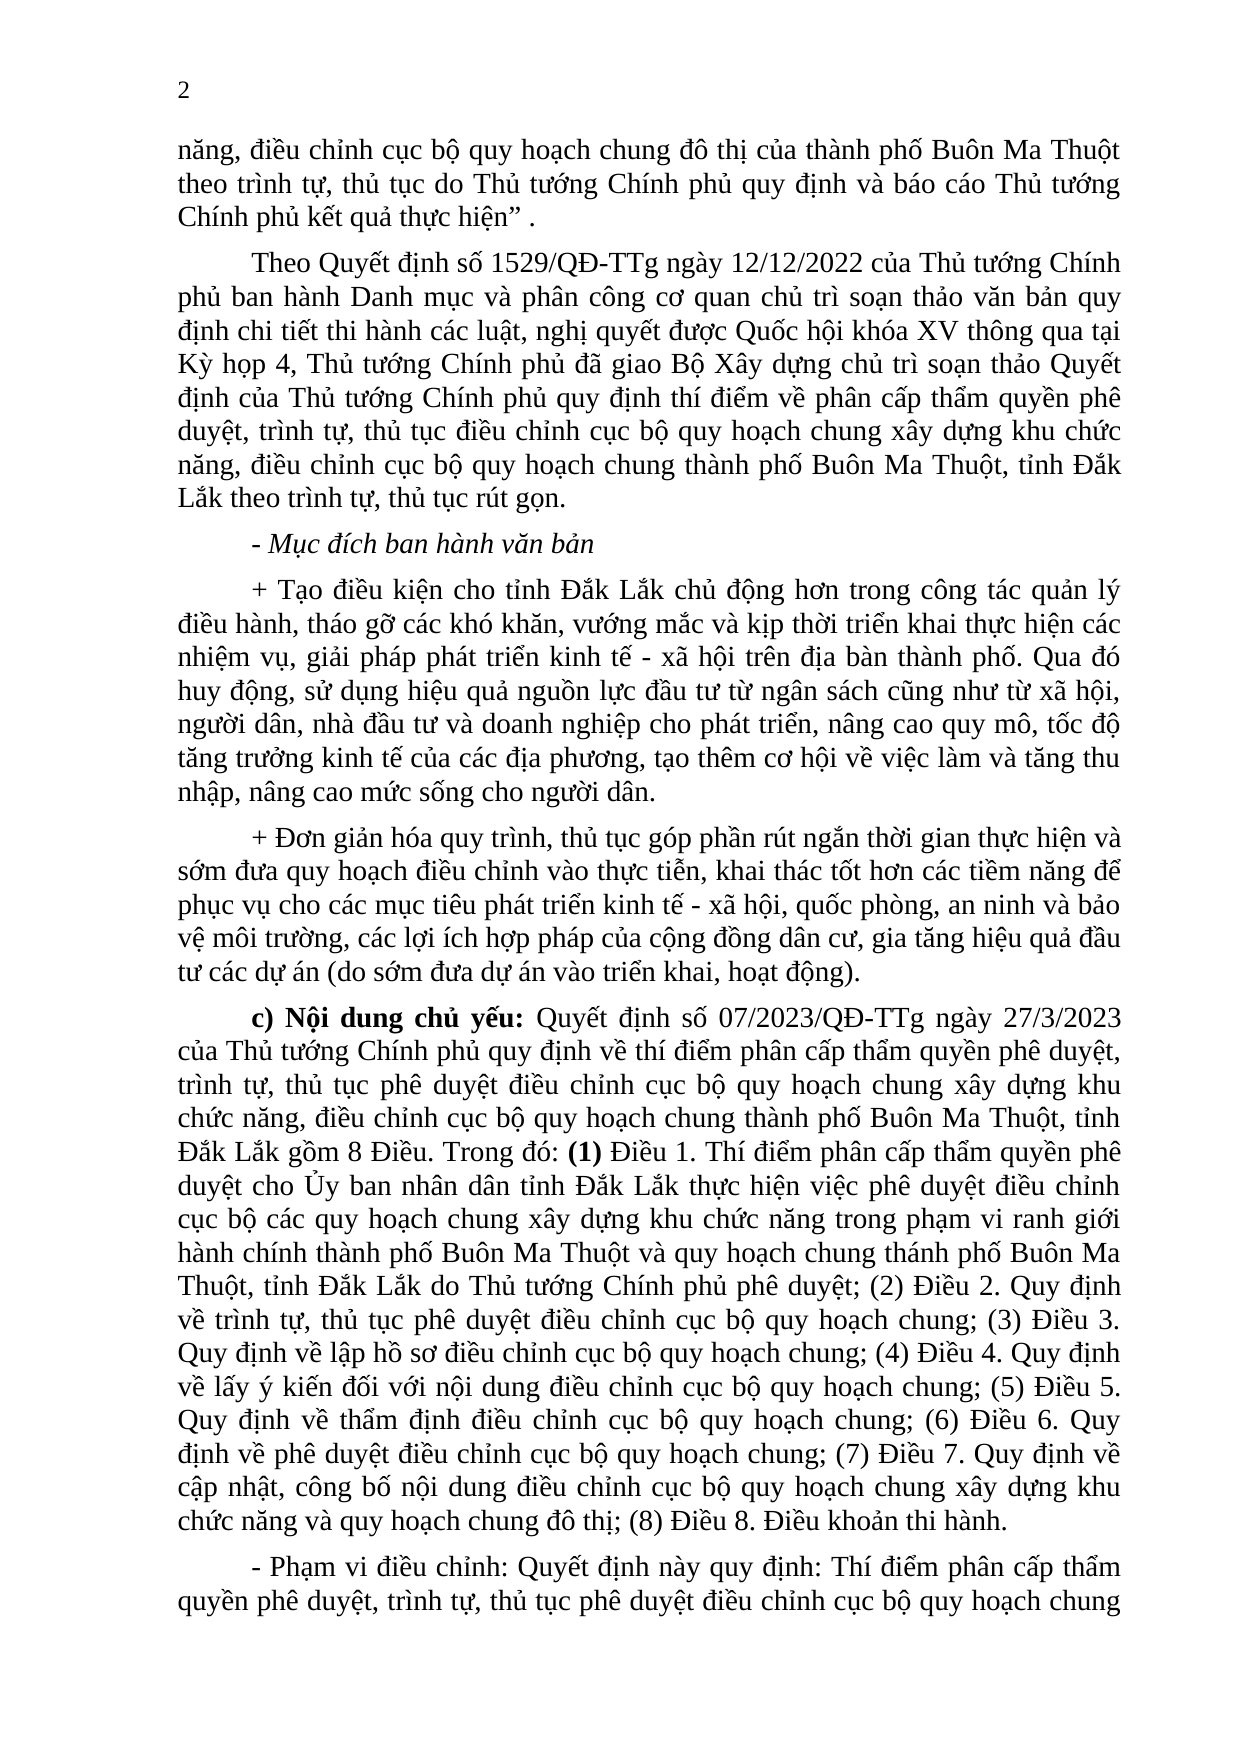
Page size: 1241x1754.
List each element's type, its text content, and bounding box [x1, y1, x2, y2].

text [177, 1549, 1122, 1616]
text Theo Quyết định số 1529/QĐ-TTg ngày 12/12/2022 của Thủ tướng Chính phủ ban hành Danh mục và phân công cơ quan chủ trì soạn thảo văn bản quy định chi tiết thi hành các luật, nghị quyết được Quốc hội khóa XV thông qua tại Kỳ họp 4, Thủ tướng Chính phủ đã giao Bộ Xây dựng chủ trì soạn thảo Quyết định của Thủ tướng Chính phủ quy định thí điểm về phân cấp thẩm quyền phê duyệt, trình tự, thủ tục điều chỉnh cục bộ quy hoạch chung xây dựng khu chức năng, điều chỉnh cục bộ quy hoạch chung thành phố Buôn Ma Thuột, tỉnh Đắk Lắk theo trình tự, thủ tục rút gọn. [177, 246, 1122, 514]
text + Tạo điều kiện cho tỉnh Đắk Lắk chủ động hơn trong công tác quản lý điều hành, tháo gỡ các khó khăn, vướng mắc và kịp thời triển khai thực hiện các nhiệm vụ, giải pháp phát triển kinh tế - xã hội trên địa bàn thành phố. Qua đó huy động, sử dụng hiệu quả nguồn lực đầu tư từ ngân sách cũng như từ xã hội, người dân, nhà đầu tư và doanh nghiệp cho phát triển, nâng cao quy mô, tốc độ tăng trưởng kinh tế của các địa phương, tạo thêm cơ hội về việc làm và tăng thu nhập, nâng cao mức sống cho người dân. [177, 572, 1122, 807]
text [177, 132, 1122, 233]
text - Mục đích ban hành văn bản [177, 526, 1122, 560]
text c) Nội dung chủ yếu: Quyết định số 07/2023/QĐ-TTg ngày 27/3/2023 của Thủ tướng Chính phủ quy định về thí điểm phân cấp thẩm quyền phê duyệt, trình tự, thủ tục phê duyệt điều chỉnh cục bộ quy hoạch chung xây dựng khu chức năng, điều chỉnh cục bộ quy hoạch chung thành phố Buôn Ma Thuột, tỉnh Đắk Lắk gồm 8 Điều. Trong đó: (1) Điều 1. Thí điểm phân cấp thẩm quyền phê duyệt cho Ủy ban nhân dân tỉnh Đắk Lắk thực hiện việc phê duyệt điều chỉnh cục bộ các quy hoạch chung xây dựng khu chức năng trong phạm vi ranh giới hành chính thành phố Buôn Ma Thuột và quy hoạch chung thánh phố Buôn Ma Thuột, tỉnh Đắk Lắk do Thủ tướng Chính phủ phê duyệt; (2) Điều 2. Quy định về trình tự, thủ tục phê duyệt điều chỉnh cục bộ quy hoạch chung; (3) Điều 3. Quy định về lập hồ sơ điều chỉnh cục bộ quy hoạch chung; (4) Điều 4. Quy định về lấy ý kiến đối với nội dung điều chỉnh cục bộ quy hoạch chung; (5) Điều 5. Quy định về thẩm định điều chỉnh cục bộ quy hoạch chung; (6) Điều 6. Quy định về phê duyệt điều chỉnh cục bộ quy hoạch chung; (7) Điều 7. Quy định về cập nhật, công bố nội dung điều chỉnh cục bộ quy hoạch chung xây dựng khu chức năng và quy hoạch chung đô thị; (8) Điều 8. Điều khoản thi hành. [177, 1000, 1122, 1537]
text + Đơn giản hóa quy trình, thủ tục góp phần rút ngắn thời gian thực hiện và sớm đưa quy hoạch điều chỉnh vào thực tiễn, khai thác tốt hơn các tiềm năng để phục vụ cho các mục tiêu phát triển kinh tế - xã hội, quốc phòng, an ninh và bảo vệ môi trường, các lợi ích hợp pháp của cộng đồng dân cư, gia tăng hiệu quả đầu tư các dự án (do sớm đưa dự án vào triển khai, hoạt động). [177, 820, 1122, 987]
